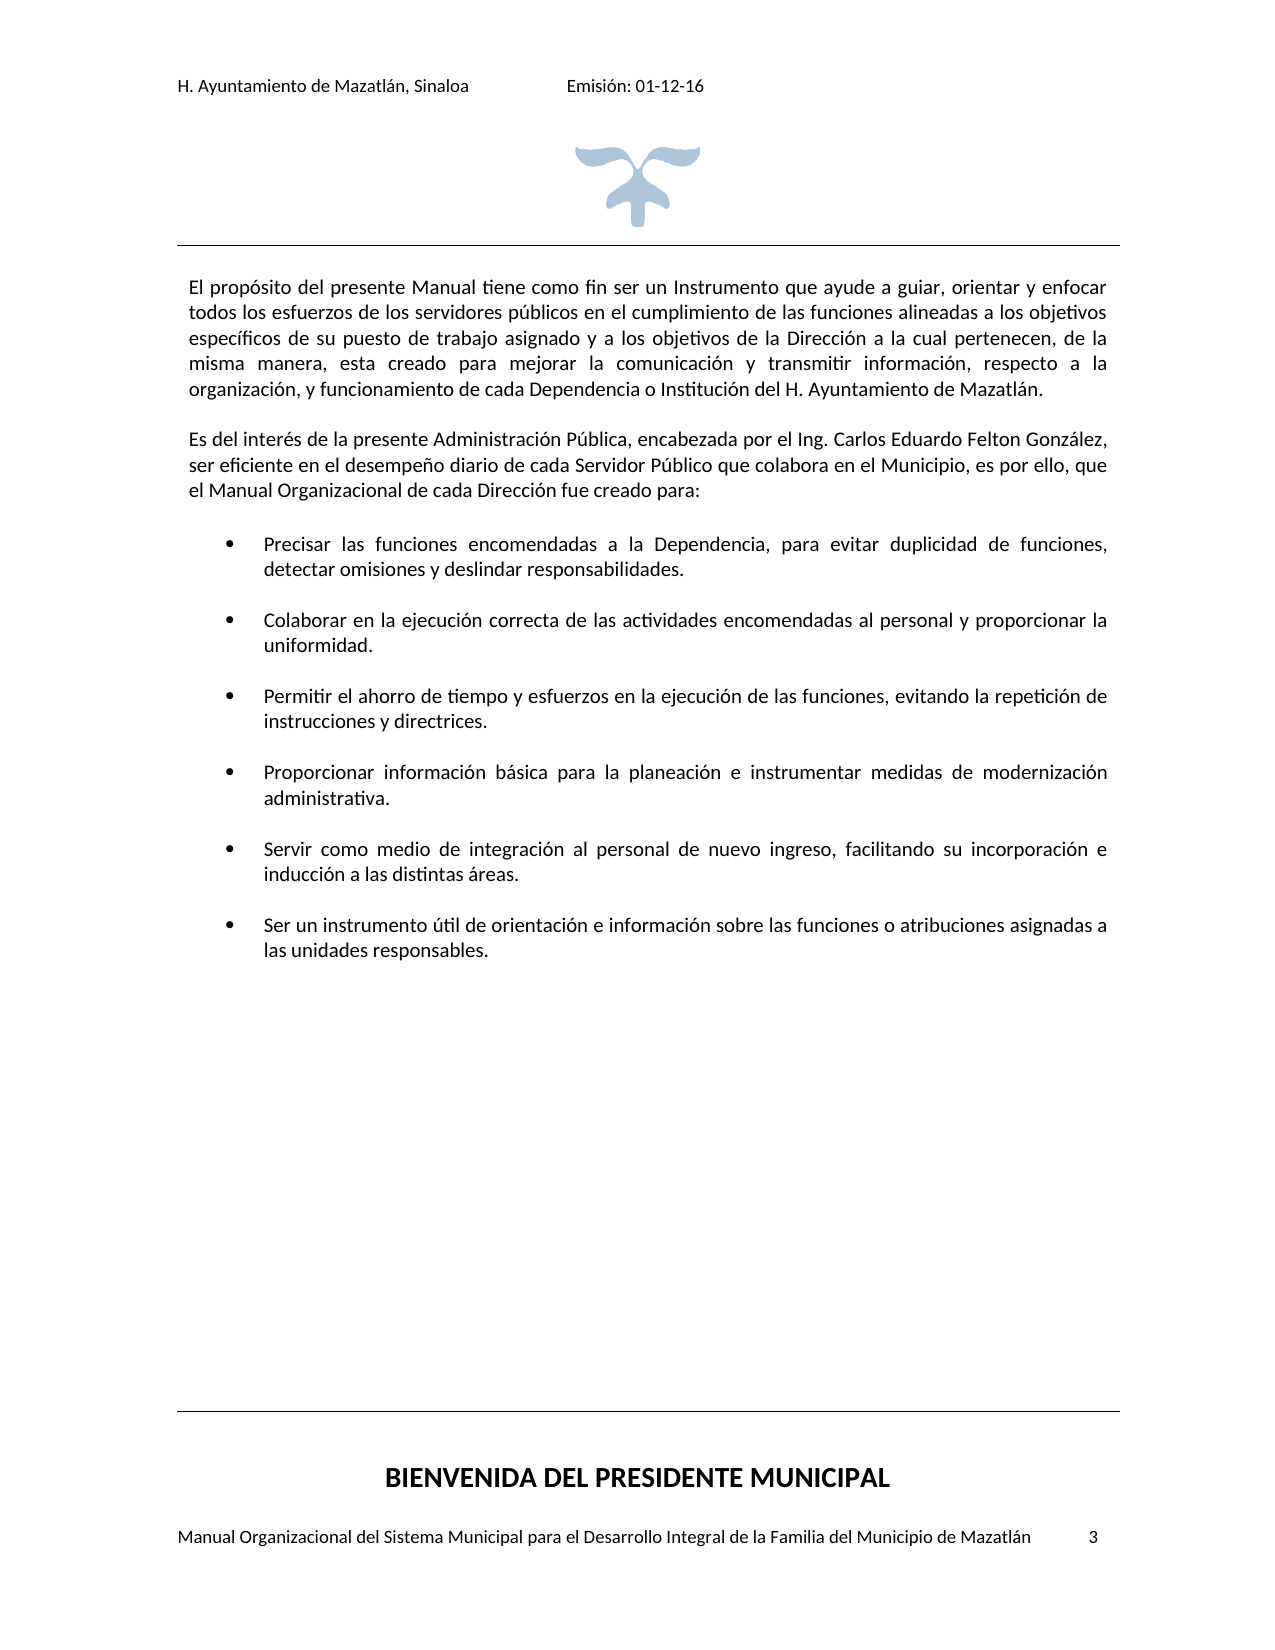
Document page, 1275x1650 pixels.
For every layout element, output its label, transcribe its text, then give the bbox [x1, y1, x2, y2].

text BIENVENIDA DEL PRESIDENTE MUNICIPAL [177, 1459, 1098, 1495]
table_header El propósito del presente Manual tiene como fin ser un Instrumento que ayude a guiar, orientar y enfocar todos los esfuerzos de los servidores públicos en el cumplimiento de las funciones alineadas a los objetivos específicos de su puesto de trabajo asignado y a los objetivos de la Dirección a la cual pertenecen, de la misma manera, esta creado para mejorar la comunicación y transmitir información, respecto a la organización, y funcionamiento de cada Dependencia o Institución del H. Ayuntamiento de Mazatlán. Es del interés de la presente Administración Pública, encabezada por el Ing. Carlos Eduardo Felton González, ser eficiente en el desempeño diario de cada Servidor Público que colabora en el Municipio, es por ello, que el Manual Organizacional de cada Dirección fue creado para: Precisar las funciones encomendadas a la Dependencia, para evitar duplicidad de funciones, detectar omisiones y deslindar responsabilidades. Colaborar en la ejecución correcta de las actividades encomendadas al personal y proporcionar la uniformidad. Permitir el ahorro de tiempo y esfuerzos en la ejecución de las funciones, evitando la repetición de instrucciones y directrices. Proporcionar información básica para la planeación e instrumentar medidas de modernización administrativa. Servir como medio de integración al personal de nuevo ingreso, facilitando su incorporación e inducción a las distintas áreas. Ser un instrumento útil de orientación e información sobre las funciones o atribuciones asignadas a las unidades responsables. [177, 246, 1120, 1411]
